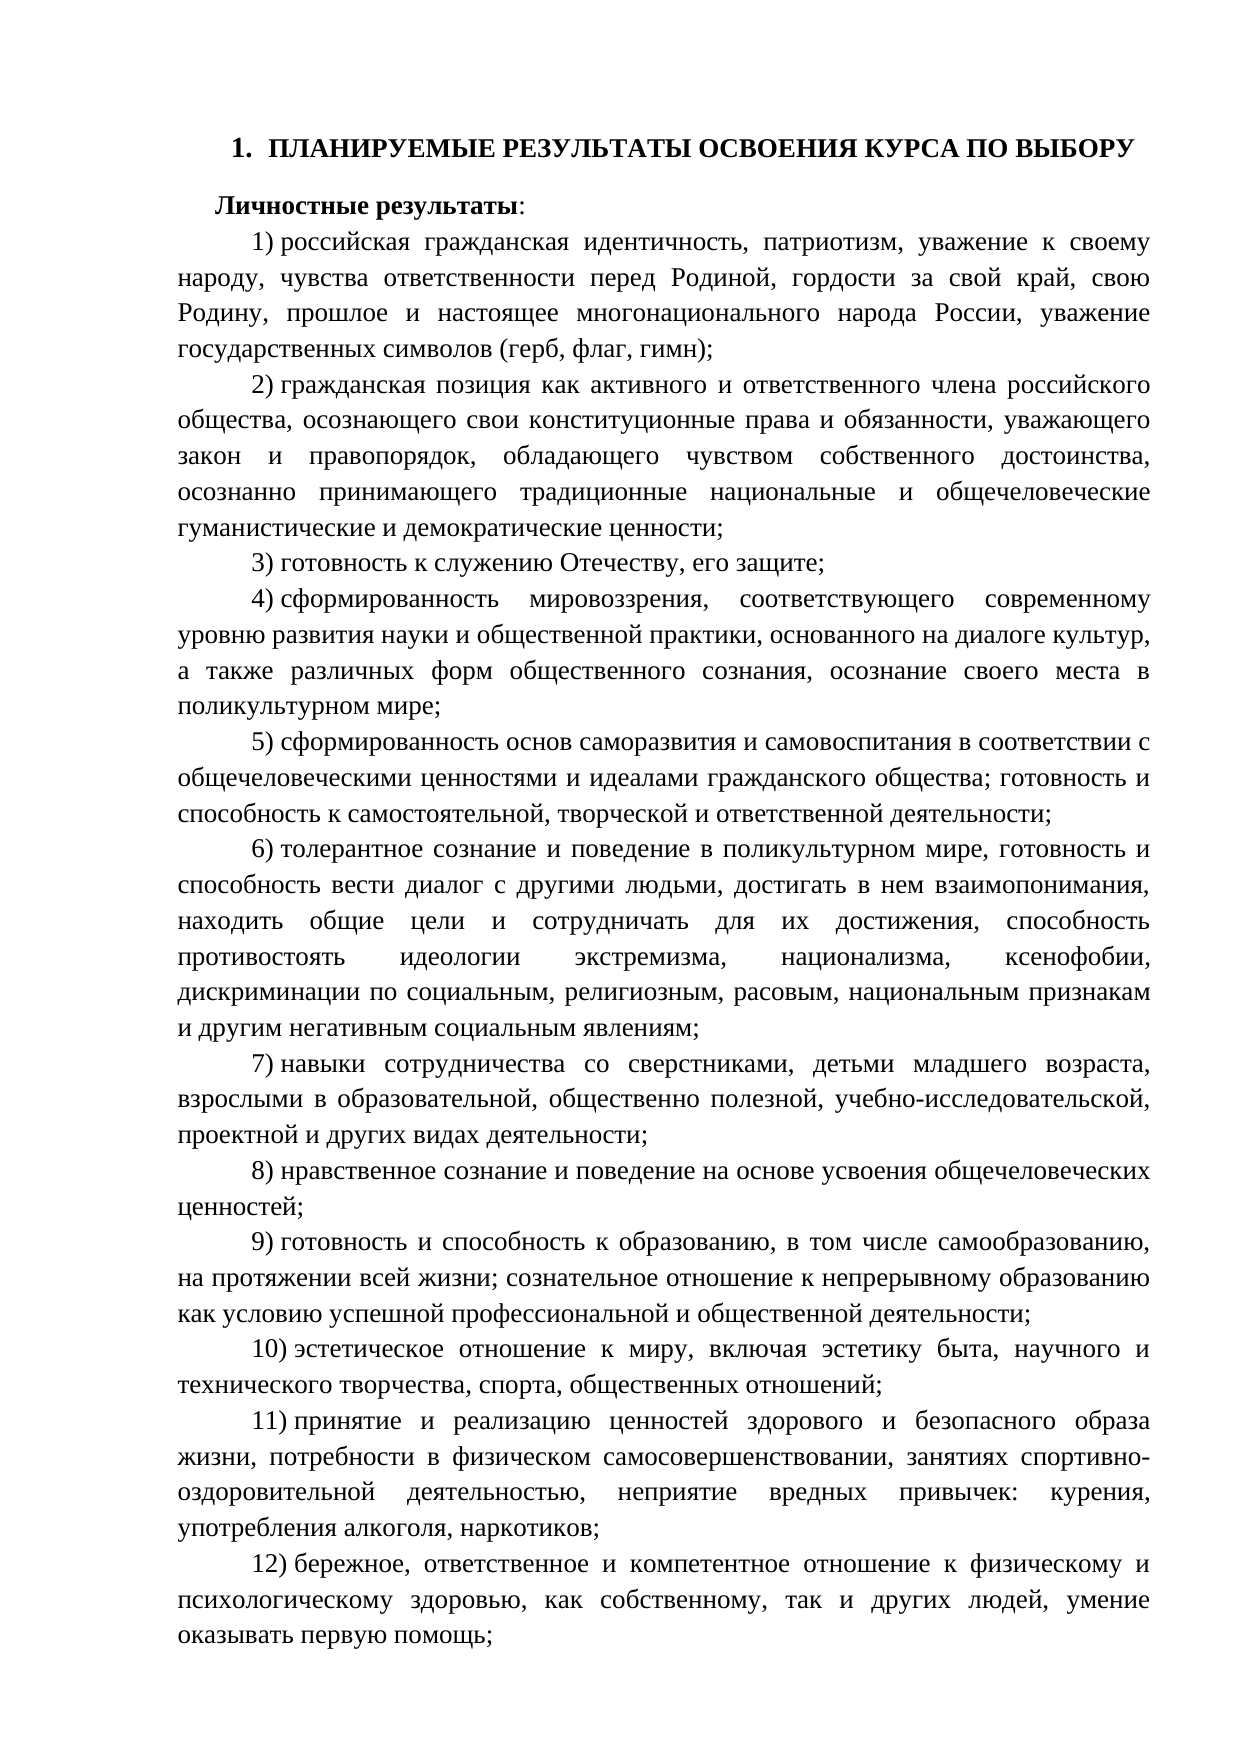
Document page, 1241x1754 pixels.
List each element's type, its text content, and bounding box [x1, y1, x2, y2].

text 3) готовность к служению Отечеству, его защите; [177, 547, 1152, 578]
text 7) навыки сотрудничества со сверстниками, детьми младшего возраста, взрослыми в образовательной, общественно полезной, учебно-исследовательской, проектной и других видах деятельности; [177, 1047, 1152, 1149]
text 8) нравственное сознание и поведение на основе усвоения общечеловеческих ценностей; [177, 1154, 1152, 1221]
text 12) бережное, ответственное и компетентное отношение к физическому и психологическому здоровью, как собственному, так и других людей, умение оказывать первую помощь; [177, 1547, 1152, 1649]
list Планируемые результаты освоения курса по выбору [215, 130, 1152, 163]
text 2) гражданская позиция как активного и ответственного члена российского общества, осознающего свои конституционные права и обязанности, уважающего закон и правопорядок, обладающего чувством собственного достоинства, осознанно принимающего традиционные национальные и общечеловеческие гуманистические и демократические ценности; [177, 368, 1152, 542]
text 11) принятие и реализацию ценностей здорового и безопасного образа жизни, потребности в физическом самосовершенствовании, занятиях спортивно-оздоровительной деятельностью, неприятие вредных привычек: курения, употребления алкоголя, наркотиков; [177, 1404, 1152, 1542]
text 10) эстетическое отношение к миру, включая эстетику быта, научного и технического творчества, спорта, общественных отношений; [177, 1333, 1152, 1399]
text Личностные результаты: [177, 189, 1152, 220]
text 4) сформированность мировоззрения, соответствующего современному уровню развития науки и общественной практики, основанного на диалоге культур, а также различных форм общественного сознания, осознание своего места в поликультурном мире; [177, 582, 1152, 721]
text 6) толерантное сознание и поведение в поликультурном мире, готовность и способность вести диалог с другими людьми, достигать в нем взаимопонимания, находить общие цели и сотрудничать для их достижения, способность противостоять идеологии экстремизма, национализма, ксенофобии, дискриминации по социальным, религиозным, расовым, национальным признакам и другим негативным социальным явлениям; [177, 832, 1152, 1042]
text 5) сформированность основ саморазвития и самовоспитания в соответствии с общечеловеческими ценностями и идеалами гражданского общества; готовность и способность к самостоятельной, творческой и ответственной деятельности; [177, 725, 1152, 828]
text 9) готовность и способность к образованию, в том числе самообразованию, на протяжении всей жизни; сознательное отношение к непрерывному образованию как условию успешной профессиональной и общественной деятельности; [177, 1225, 1152, 1328]
text 1) российская гражданская идентичность, патриотизм, уважение к своему народу, чувства ответственности перед Родиной, гордости за свой край, свою Родину, прошлое и настоящее многонационального народа России, уважение государственных символов (герб, флаг, гимн); [177, 225, 1152, 363]
